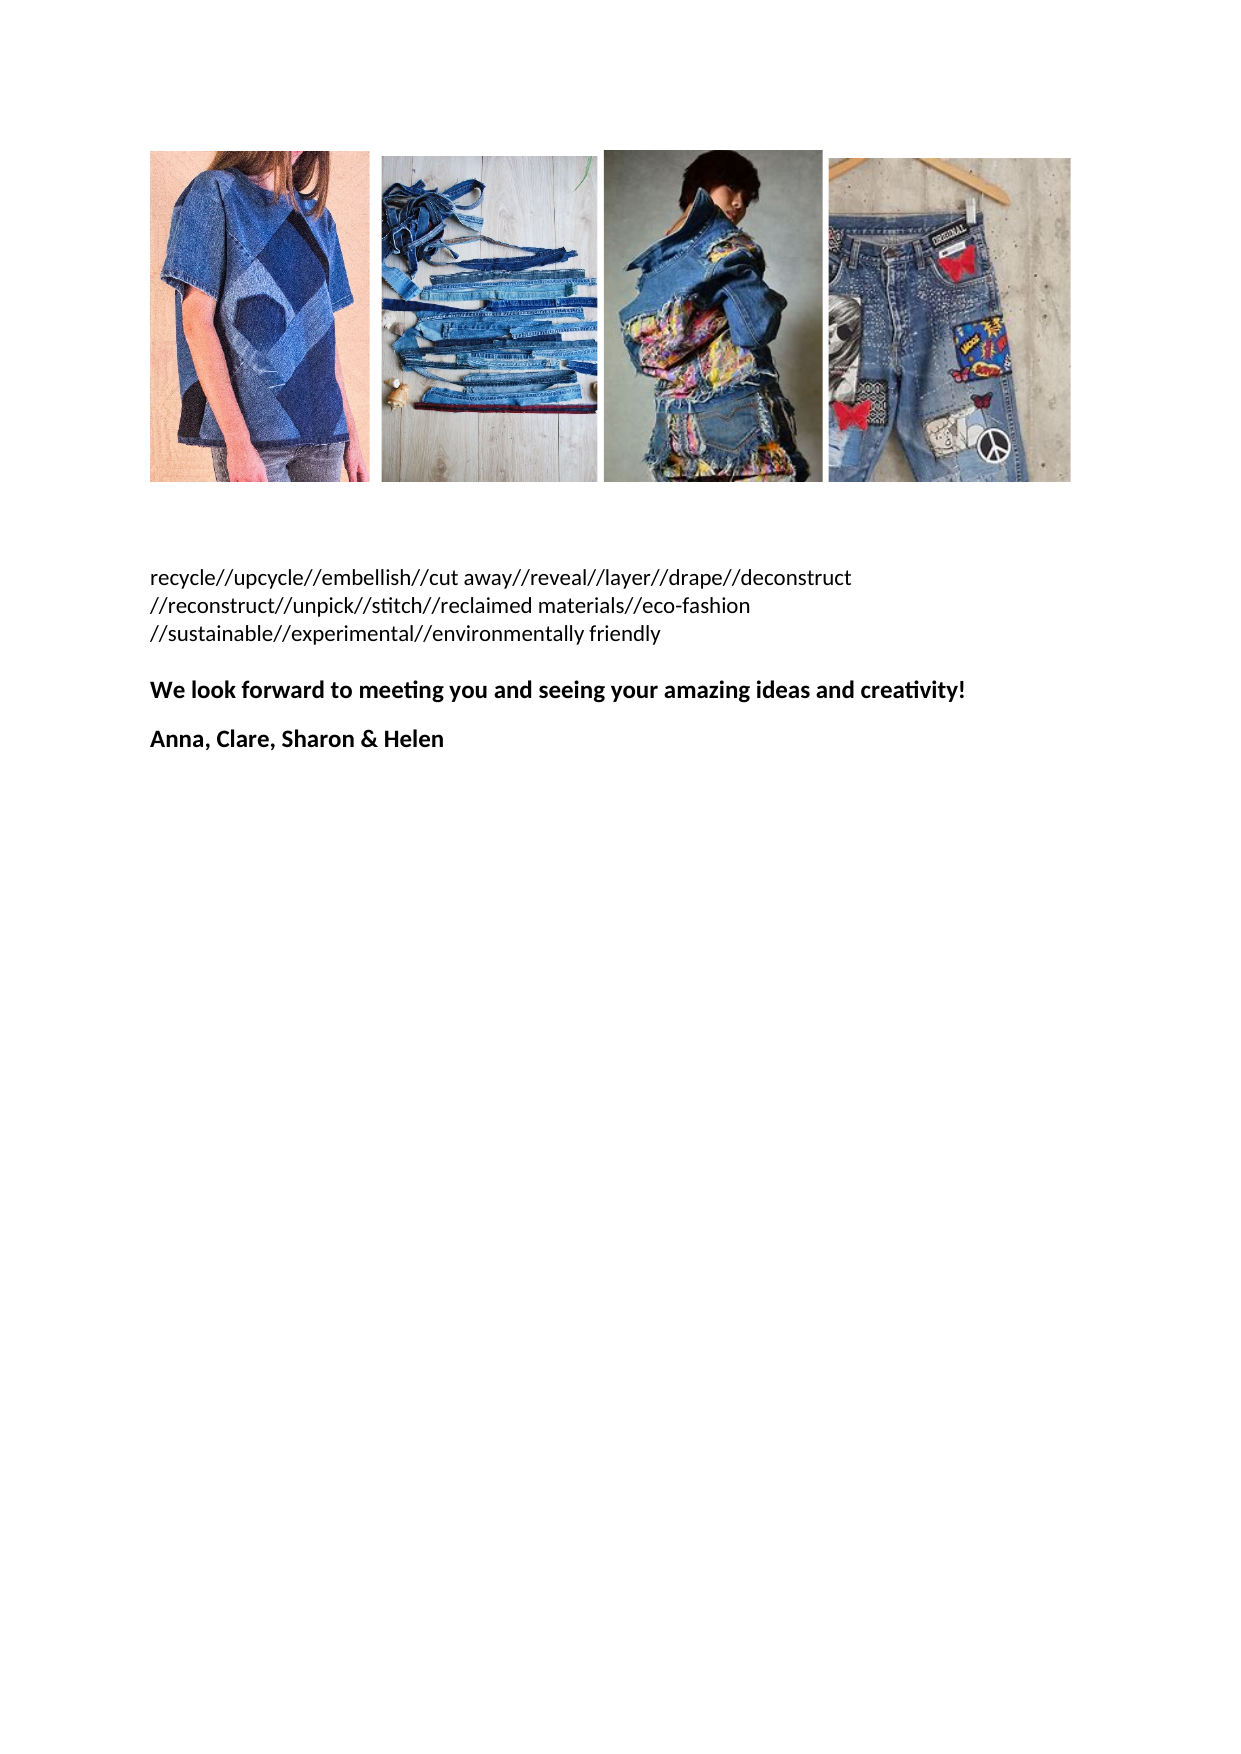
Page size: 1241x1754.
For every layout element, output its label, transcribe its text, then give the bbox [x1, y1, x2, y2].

text recycle//upcycle//embellish//cut away//reveal//layer//drape//deconstruct //reconstruct//unpick//stitch//reclaimed materials//eco-fashion //sustainable//experimental//environmentally friendly [150, 563, 1090, 648]
picture [150, 151, 370, 482]
picture [603, 150, 823, 482]
text Anna, Clare, Sharon & Helen [150, 723, 1090, 754]
picture [381, 156, 598, 482]
text We look forward to meeting you and seeing your amazing ideas and creativity! [150, 674, 1090, 704]
picture [828, 158, 1071, 482]
